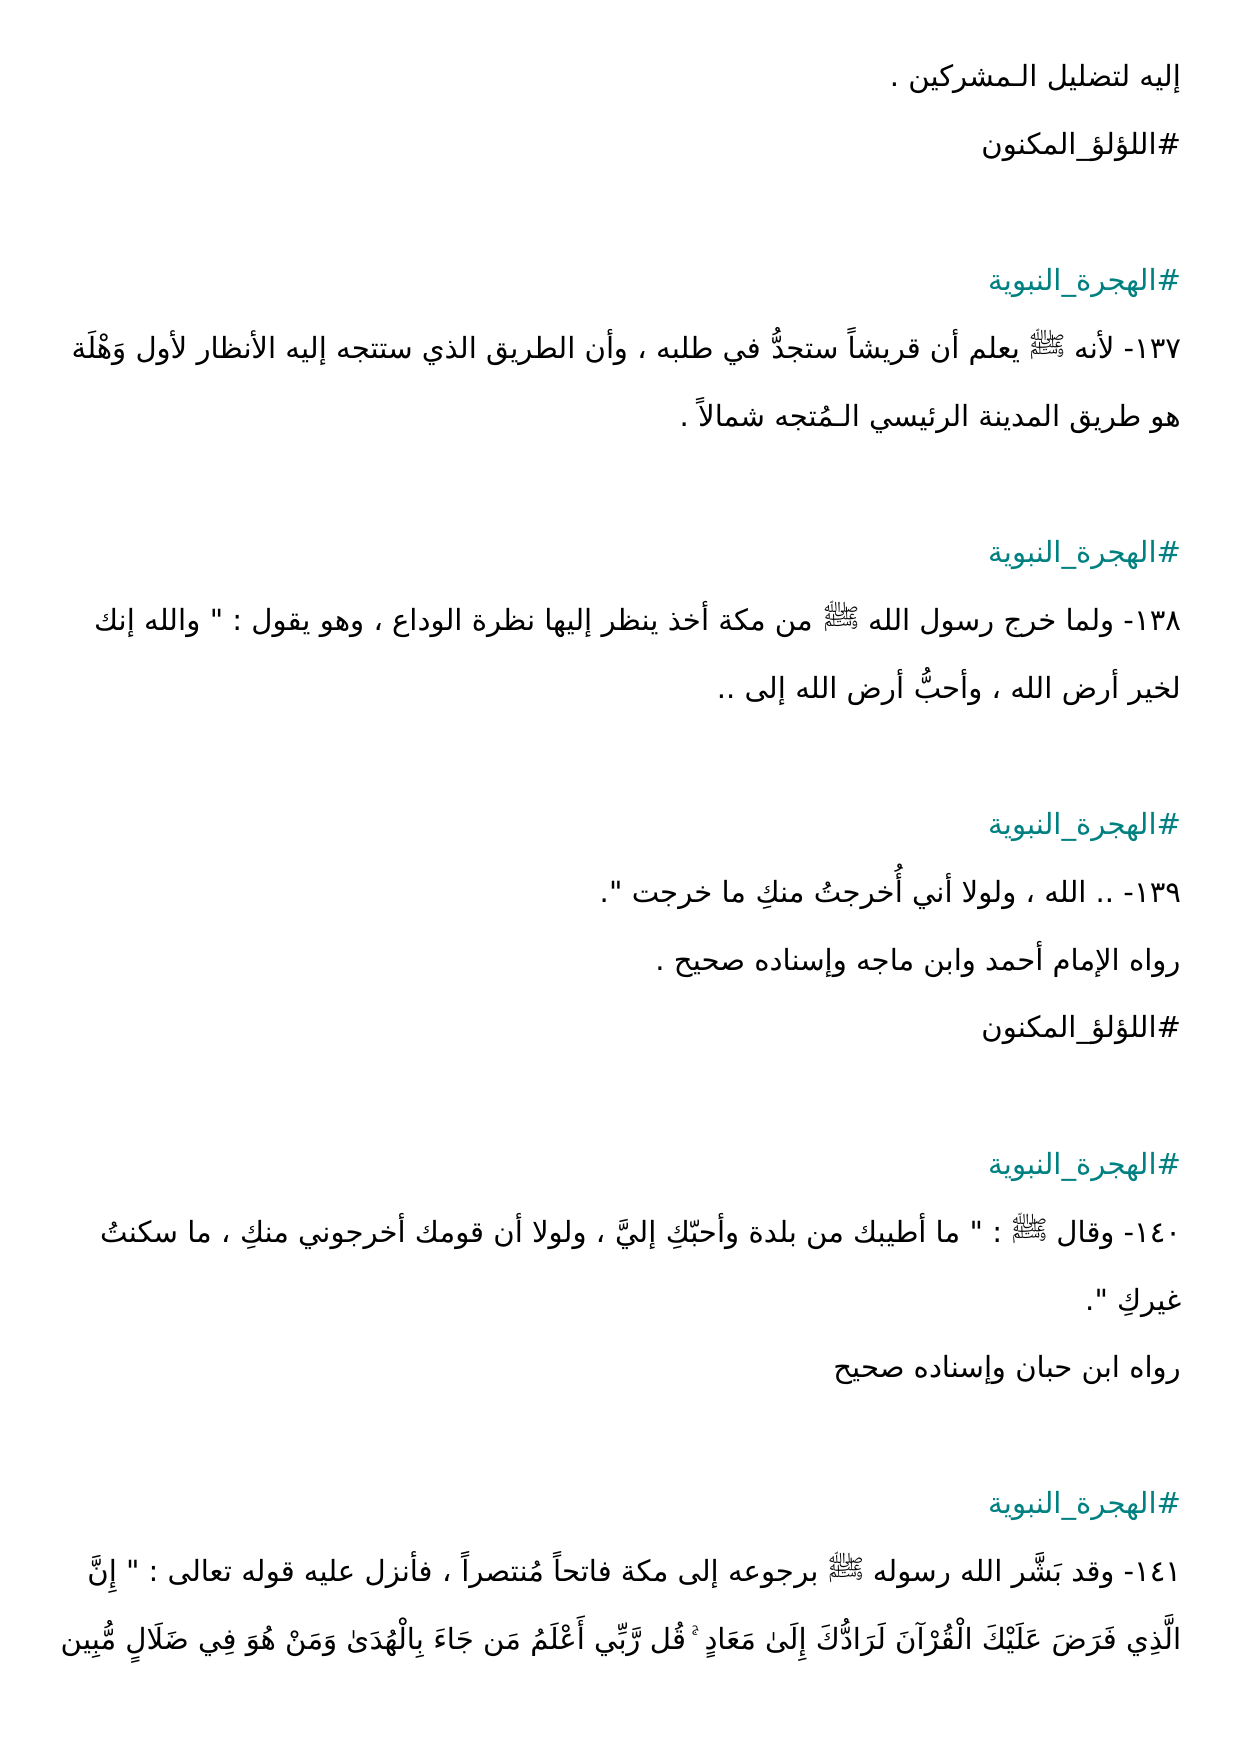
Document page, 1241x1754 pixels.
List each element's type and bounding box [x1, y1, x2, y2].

text [59, 59, 1181, 1657]
